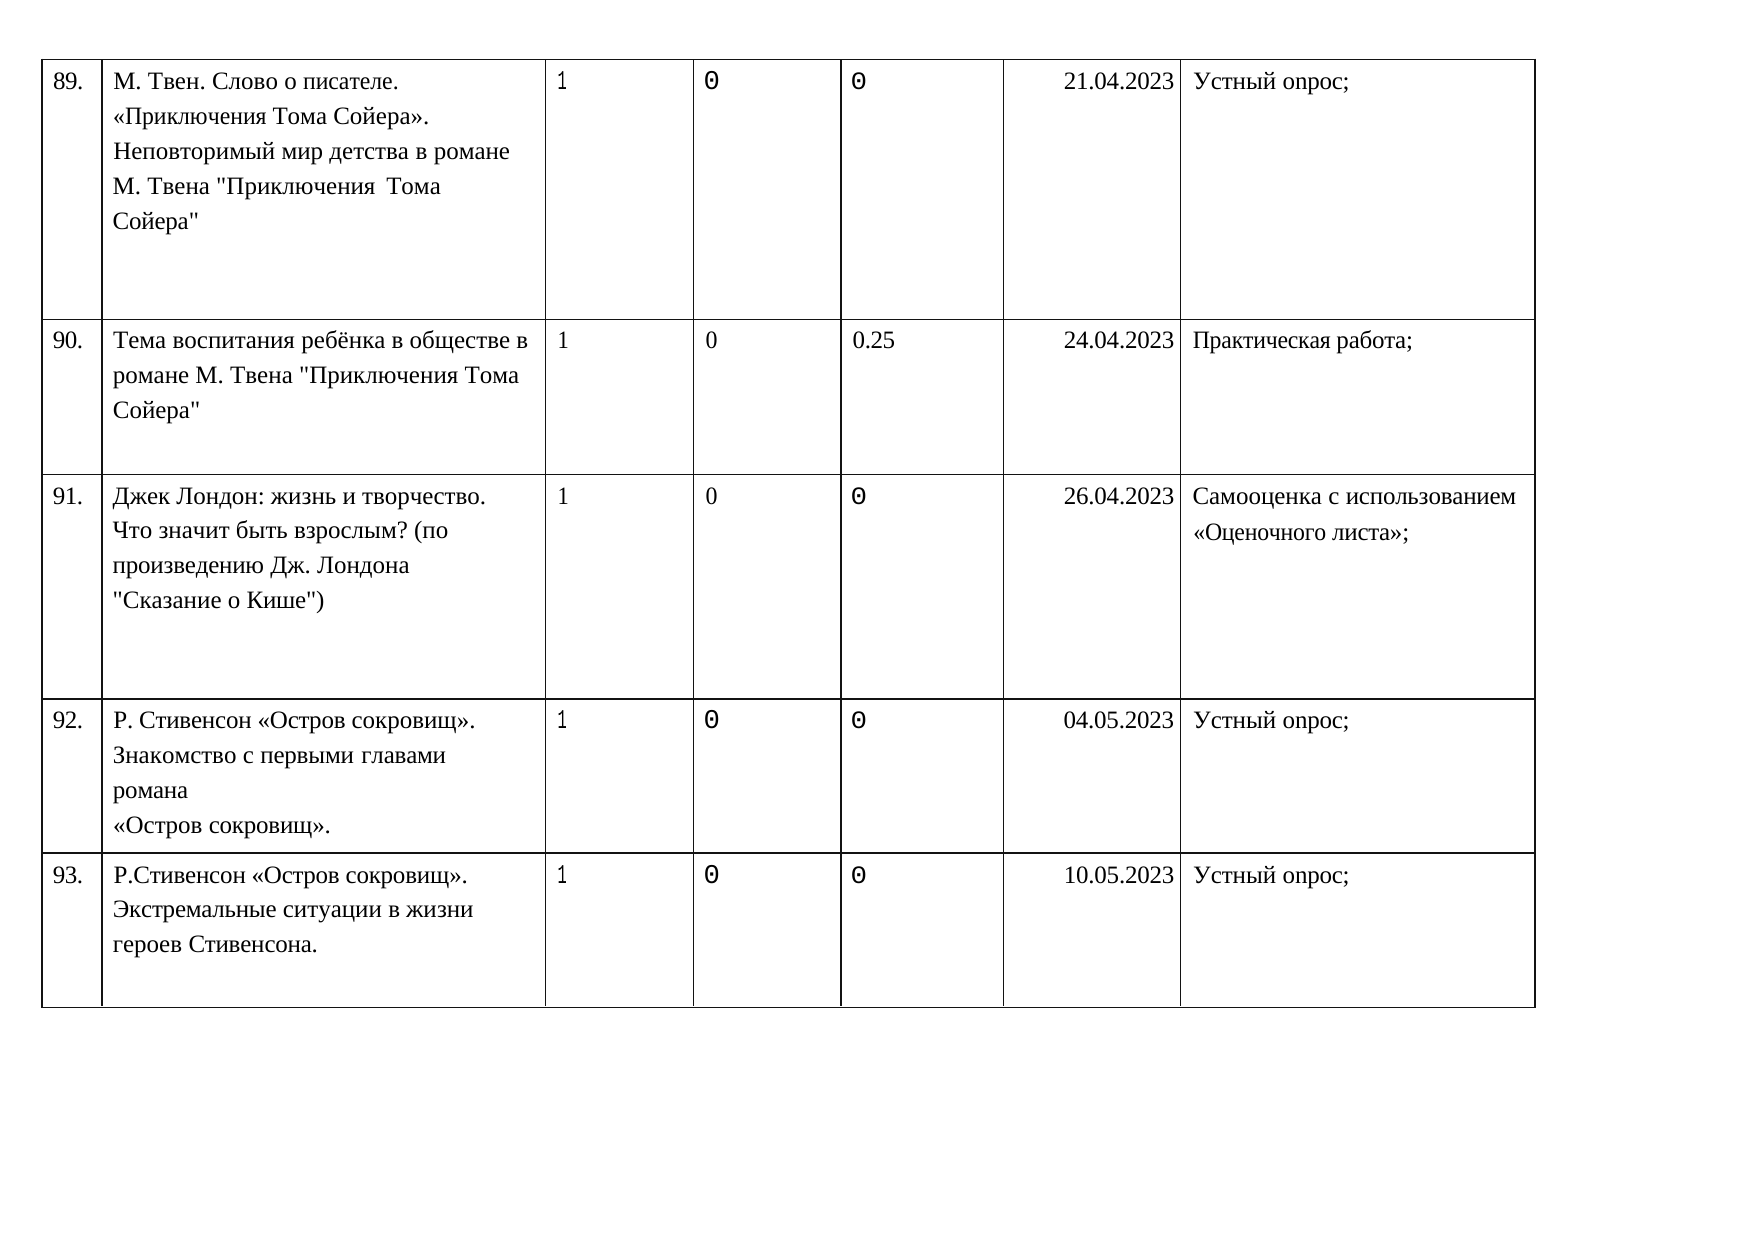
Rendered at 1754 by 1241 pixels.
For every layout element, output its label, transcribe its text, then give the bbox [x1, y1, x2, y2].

table_cell 0 [694, 854, 840, 1006]
table_cell Устный onpoc; [1181, 700, 1534, 852]
table_cell 92. [43, 700, 101, 852]
table_cell Тема воспитания ребёнка в обществе в романе М. Твена "Приключения Тома Сойера" [103, 320, 545, 473]
table_cell Практическая работа; [1181, 320, 1534, 473]
table_cell 21.04.2023 [1004, 60, 1180, 319]
table_cell 1 [546, 854, 693, 1006]
table_cell 91. [43, 475, 101, 698]
table_cell Устный onpoc; [1181, 60, 1534, 319]
table_cell 1 [546, 320, 693, 473]
table_cell 24.04.2023 [1004, 320, 1180, 473]
table_cell 1 [546, 700, 693, 852]
table_cell 1 [546, 475, 693, 698]
table_cell Самооценка с использованием «Оценочного листа»; [1181, 475, 1534, 698]
table_cell Устный onpoc; [1181, 854, 1534, 1006]
table_cell 0 [842, 475, 1003, 698]
table_cell 0 [694, 60, 840, 319]
table_cell 04.05.2023 [1004, 700, 1180, 852]
table_cell М. Твен. Слово о писателе. «Приключения Тома Сойера». Неповторимый мир детства в романе М. Твена "Приключения Тома Сойера" [103, 60, 545, 319]
table_cell Р.Стивенсон «Остров сокровищ». Экстремальные ситуации в жизни героев Стивенсона. [103, 854, 545, 1006]
table_cell Р. Стивенсон «Остров сокровищ». Знакомство с первыми главами романа «Остров сокровищ». [103, 700, 545, 852]
table_cell 0 [842, 854, 1003, 1006]
table_cell 0 [842, 60, 1003, 319]
table_cell 0 [694, 475, 840, 698]
table_cell 26.04.2023 [1004, 475, 1180, 698]
table_cell 89. [43, 60, 101, 319]
table_cell 0 [842, 700, 1003, 852]
table_cell Джек Лондон: жизнь и творчество. Что значит быть взрослым? (по произведению Дж. Лондона "Сказание о Кише") [103, 475, 545, 698]
table_cell 1 [546, 60, 693, 319]
table_cell 93. [43, 854, 101, 1006]
table_cell 90. [43, 320, 101, 473]
table_cell 0 [694, 700, 840, 852]
table_cell 0 [694, 320, 840, 473]
table_cell 0.25 [842, 320, 1003, 473]
table_cell 10.05.2023 [1004, 854, 1180, 1006]
